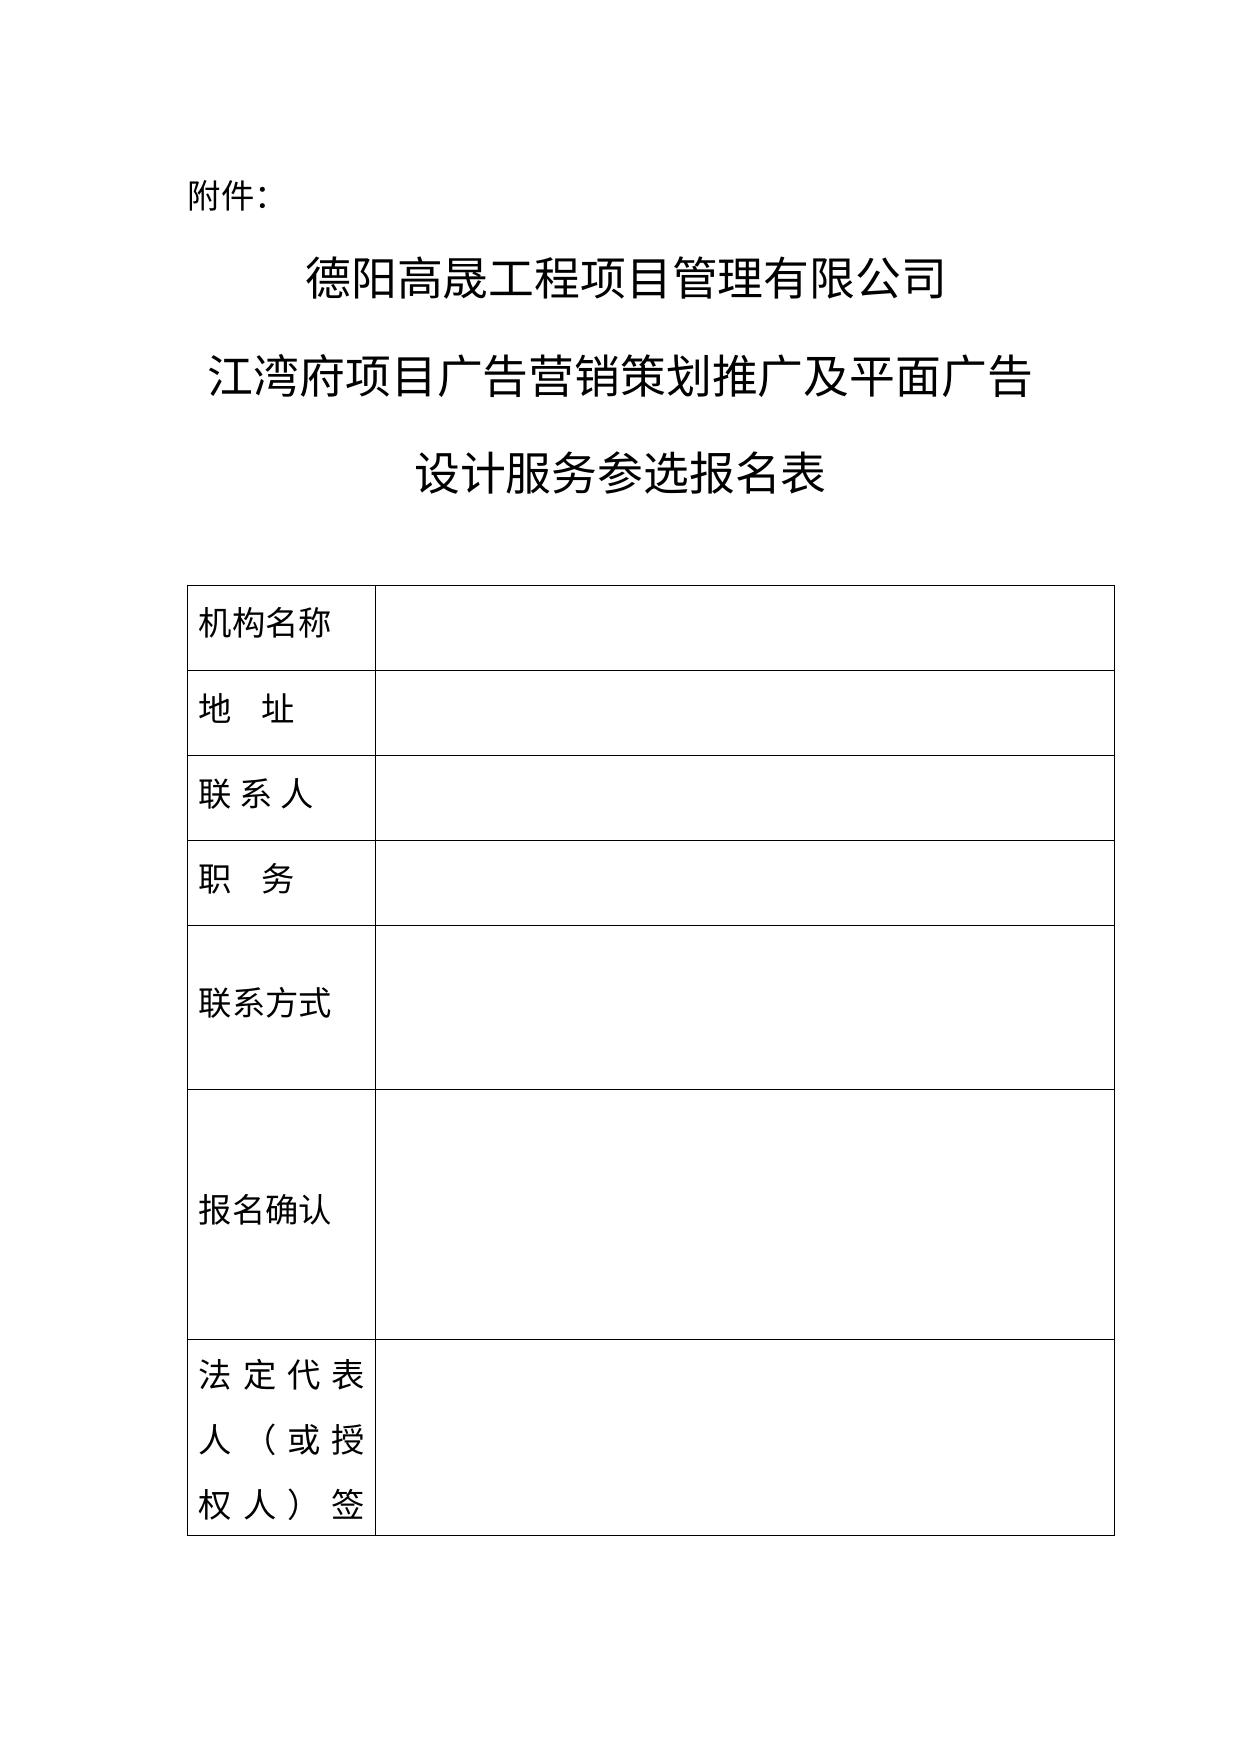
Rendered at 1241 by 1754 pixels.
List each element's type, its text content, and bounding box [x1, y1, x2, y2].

table_header 机构名称 [188, 586, 375, 670]
table_cell [376, 841, 1114, 925]
table_cell [376, 926, 1114, 1088]
table_cell 职 务 [188, 841, 375, 925]
table_cell [376, 1090, 1114, 1339]
table_cell [376, 756, 1114, 840]
table_cell 联 系 人 [188, 756, 375, 840]
table_cell [376, 671, 1114, 755]
table_header [376, 586, 1114, 670]
table_cell 联系方式 [188, 926, 375, 1088]
text 附件： [187, 162, 1053, 227]
table_cell 报名确认 [188, 1090, 375, 1339]
table_cell 法定代表人（或授权人）签字 [188, 1340, 375, 1535]
text 江湾府项目广告营销策划推广及平面广告设计服务参选报名表 [187, 324, 1053, 519]
table_cell [376, 1340, 1114, 1535]
text 德阳高晟工程项目管理有限公司 [187, 227, 1053, 324]
table_cell 地 址 [188, 671, 375, 755]
